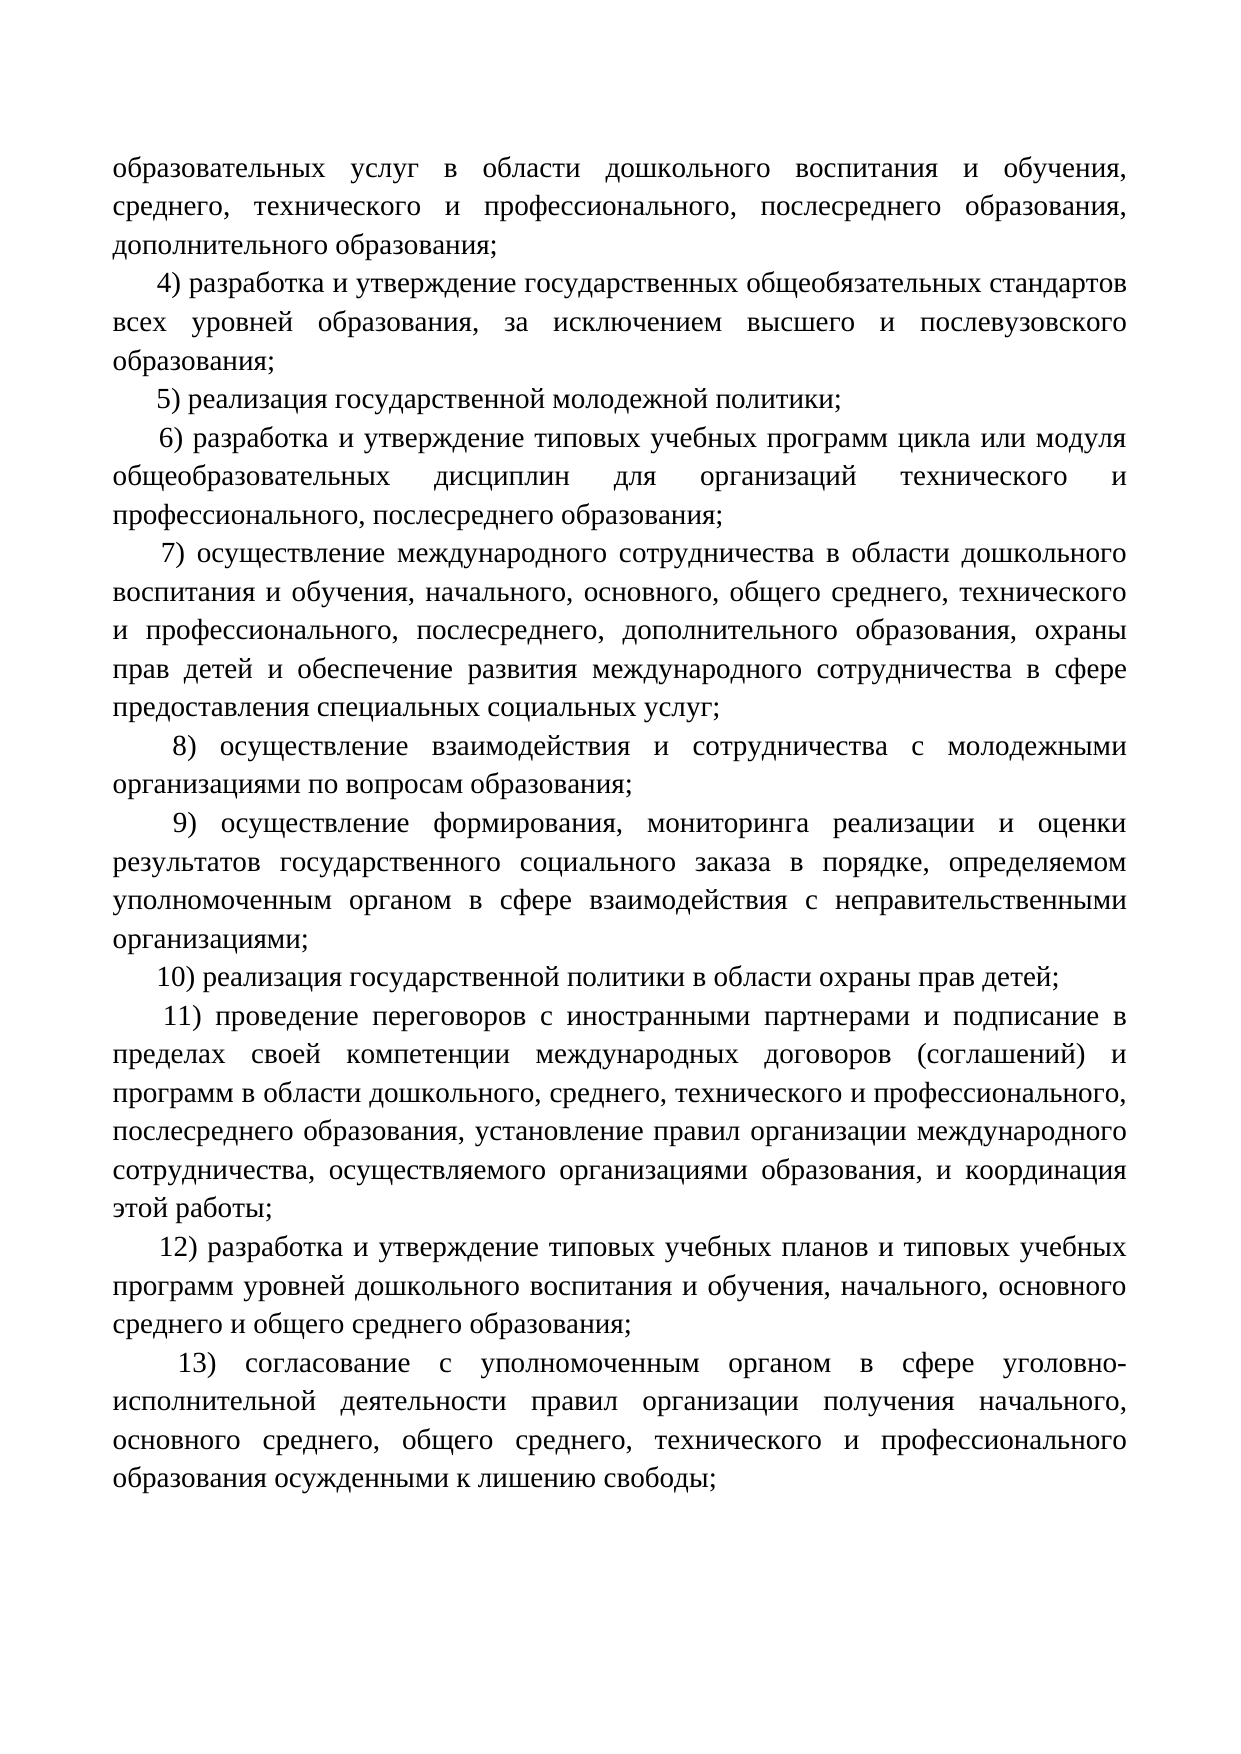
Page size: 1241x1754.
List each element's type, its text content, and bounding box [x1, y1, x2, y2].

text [112, 150, 1128, 261]
text 6) разработка и утверждение типовых учебных программ цикла или модуля общеобразовательных дисциплин для организаций технического и профессионального, послесреднего образования; [112, 420, 1128, 530]
text 12) разработка и утверждение типовых учебных планов и типовых учебных программ уровней дошкольного воспитания и обучения, начального, основного среднего и общего среднего образования; [112, 1229, 1128, 1340]
text 5) реализация государственной молодежной политики; [112, 381, 1128, 415]
text 10) реализация государственной политики в области охраны прав детей; [112, 959, 1128, 993]
text 4) разработка и утверждение государственных общеобязательных стандартов всех уровней образования, за исключением высшего и послевузовского образования; [112, 266, 1128, 376]
text 8) осуществление взаимодействия и сотрудничества с молодежными организациями по вопросам образования; [112, 728, 1128, 800]
text 11) проведение переговоров с иностранными партнерами и подписание в пределах своей компетенции международных договоров (соглашений) и программ в области дошкольного, среднего, технического и профессионального, послесреднего образования, установление правил организации международного сотрудничества, осуществляемого организациями образования, и координация этой работы; [112, 998, 1128, 1224]
text 7) осуществление международного сотрудничества в области дошкольного воспитания и обучения, начального, основного, общего среднего, технического и профессионального, послесреднего, дополнительного образования, охраны прав детей и обеспечение развития международного сотрудничества в сфере предоставления специальных социальных услуг; [112, 535, 1128, 723]
text 9) осуществление формирования, мониторинга реализации и оценки результатов государственного социального заказа в порядке, определяемом уполномоченным органом в сфере взаимодействия с неправительственными организациями; [112, 805, 1128, 954]
text 13) согласование с уполномоченным органом в сфере уголовно-исполнительной деятельности правил организации получения начального, основного среднего, общего среднего, технического и профессионального образования осужденными к лишению свободы; [112, 1345, 1128, 1494]
